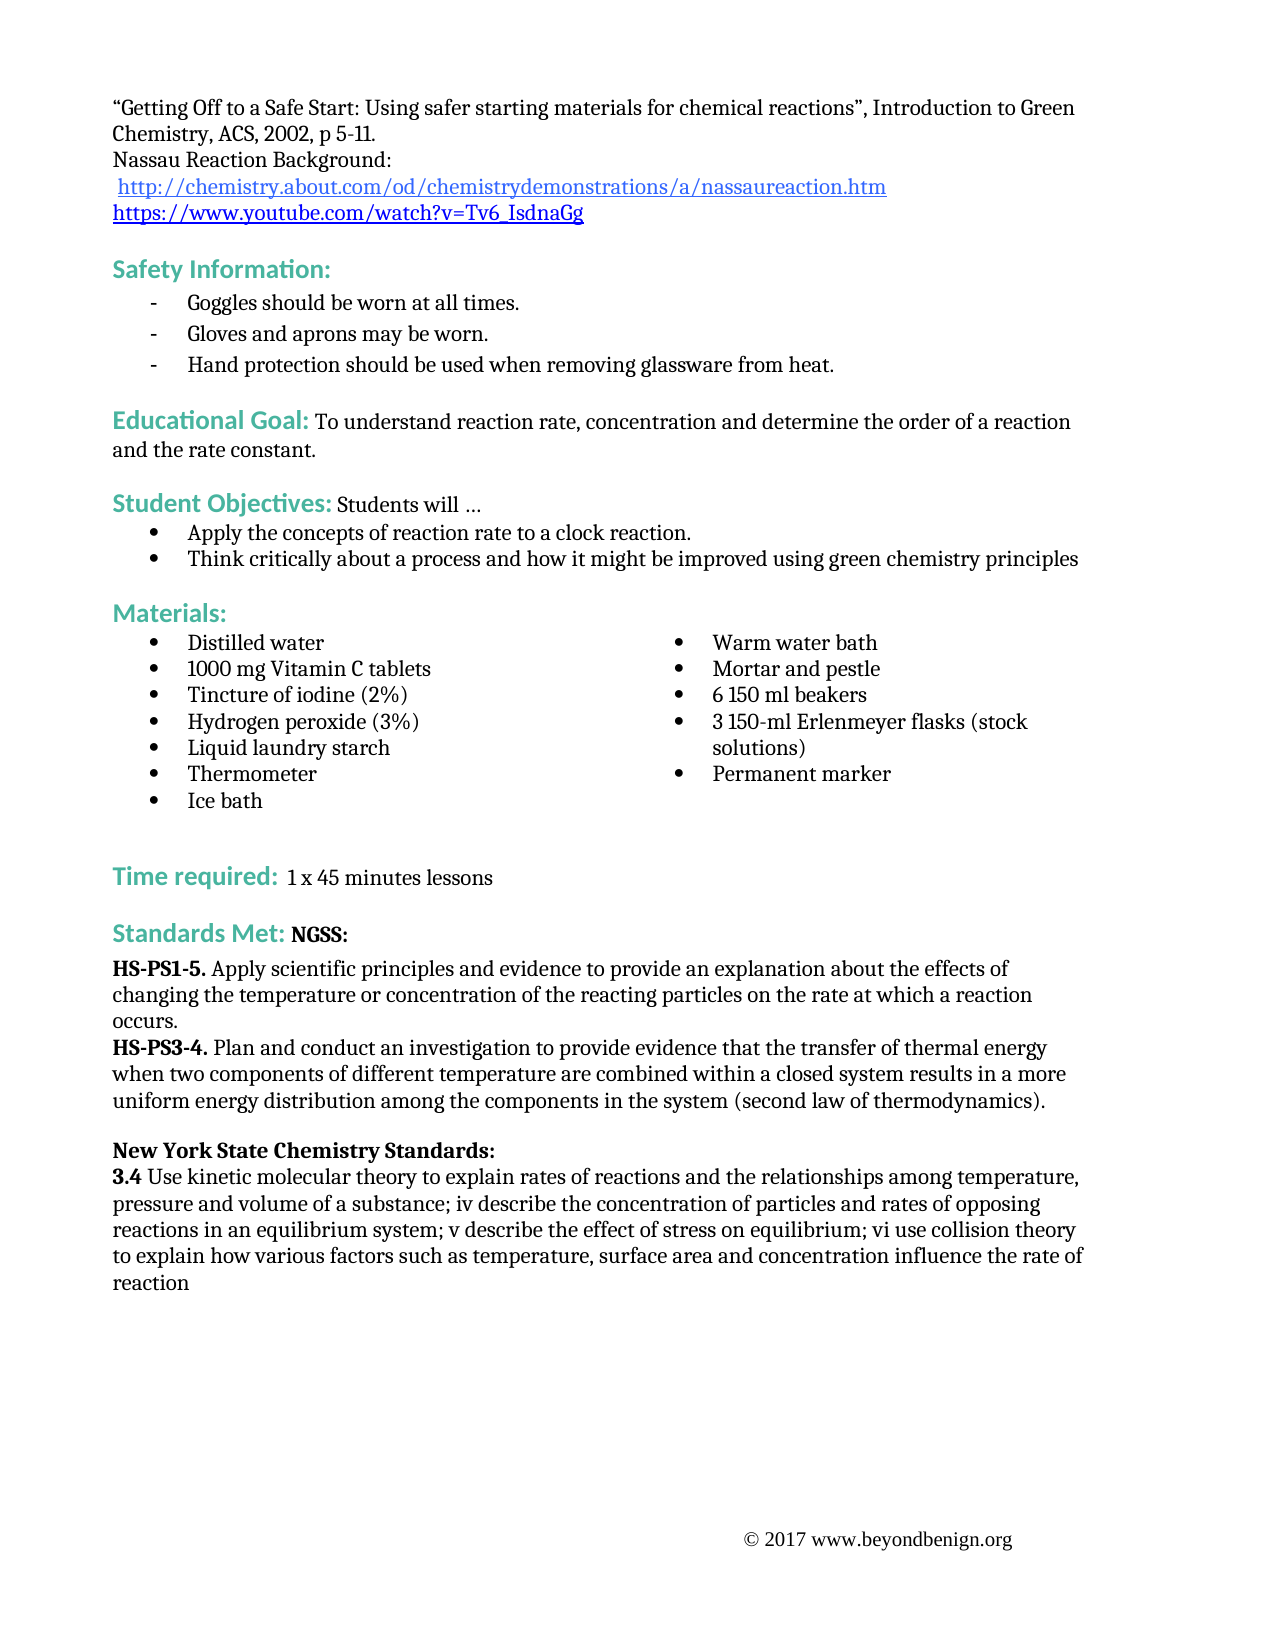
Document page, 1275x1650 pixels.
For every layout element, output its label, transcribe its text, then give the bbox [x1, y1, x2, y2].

list Mortar and pestle [675, 656, 1087, 682]
list 1000 mg Vitamin C tablets [150, 656, 562, 682]
list Tincture of iodine (2%) [150, 682, 562, 708]
text Safety Information: [112, 253, 1087, 286]
list Liquid laundry starch [150, 735, 562, 761]
text Time required: 1 x 45 minutes lessons [112, 859, 1087, 892]
text Standards Met: NGSS: [112, 916, 1087, 949]
list Goggles should be worn at all times. [150, 286, 1087, 317]
list Hydrogen peroxide (3%) [150, 708, 562, 735]
list Ice bath [150, 787, 562, 814]
list Think critically about a process and how it might be improved using green chemistry principles [150, 546, 1087, 572]
text Materials: [112, 596, 1087, 629]
list Thermometer [150, 761, 562, 787]
text HS-PS1-5. Apply scientific principles and evidence to provide an explanation about the effects of changing the temperature or concentration of the reacting particles on the rate at which a reaction occurs. [112, 956, 1087, 1035]
text 3.4 Use kinetic molecular theory to explain rates of reactions and the relationships among temperature, pressure and volume of a substance; iv describe the concentration of particles and rates of opposing reactions in an equilibrium system; v describe the effect of stress on equilibrium; vi use collision theory to explain how various factors such as temperature, surface area and concentration influence the rate of reaction [112, 1164, 1087, 1296]
text https://www.youtube.com/watch?v=Tv6_IsdnaGg [112, 200, 1087, 226]
list Gloves and aprons may be worn. [150, 317, 1087, 348]
text HS-PS3-4. Plan and conduct an investigation to provide evidence that the transfer of thermal energy when two components of different temperature are combined within a closed system results in a more uniform energy distribution among the components in the system (second law of thermodynamics). [112, 1035, 1087, 1114]
list Apply the concepts of reaction rate to a clock reaction. [150, 520, 1087, 546]
list 3 150-ml Erlenmeyer flasks (stock solutions) [675, 708, 1087, 761]
list Warm water bath [675, 629, 1087, 656]
text New York State Chemistry Standards: [112, 1138, 1087, 1164]
list Distilled water [150, 629, 562, 656]
text http://chemistry.about.com/od/chemistrydemonstrations/a/nassaureaction.htm [112, 173, 1087, 200]
text Nassau Reaction Background: [112, 147, 1087, 173]
text “Getting Off to a Safe Start: Using safer starting materials for chemical reactions”, Introduction to Green Chemistry, ACS, 2002, p 5-11. [112, 94, 1087, 147]
text Student Objectives: Students will … [112, 487, 1087, 520]
text Educational Goal: To understand reaction rate, concentration and determine the order of a reaction and the rate constant. [112, 403, 1087, 463]
list Permanent marker [675, 761, 1087, 787]
list 6 150 ml beakers [675, 682, 1087, 708]
list Hand protection should be used when removing glassware from heat. [150, 348, 1087, 379]
